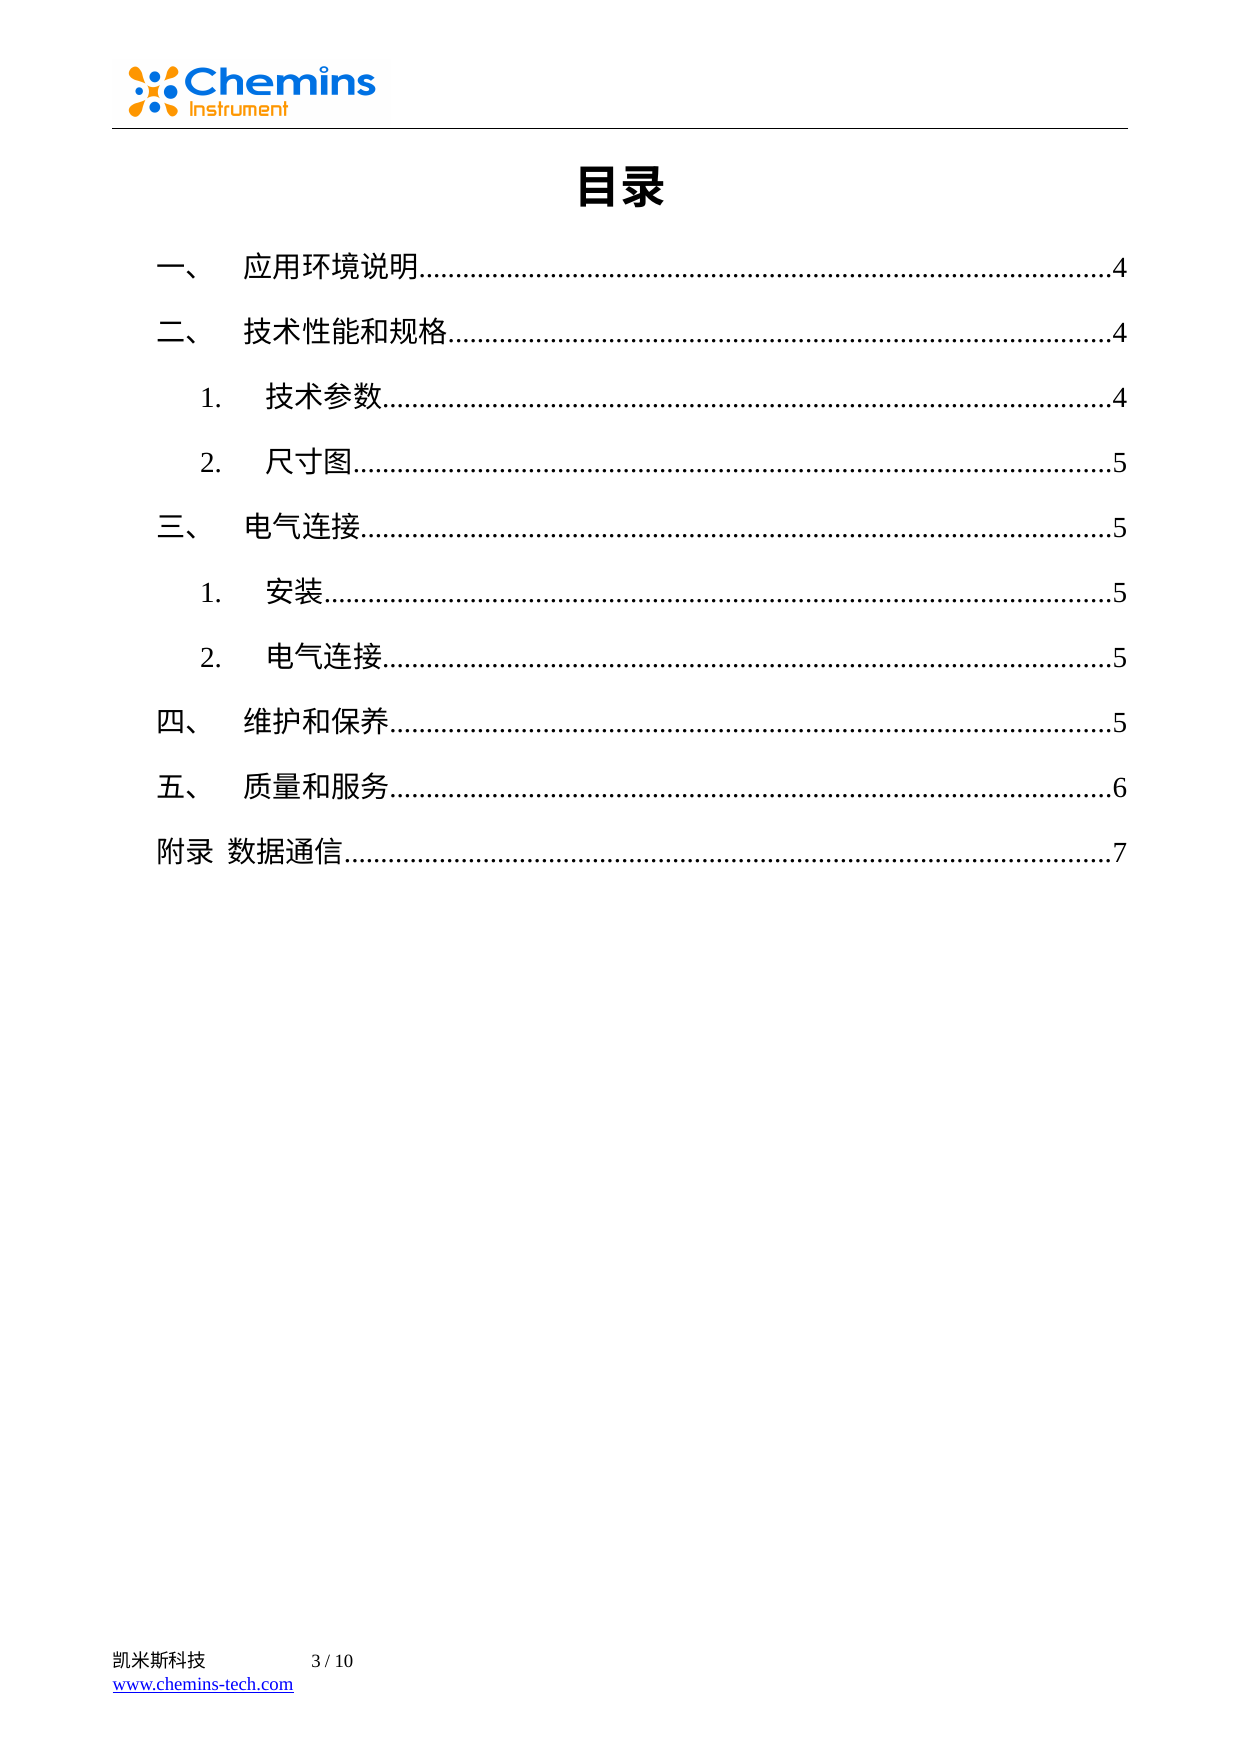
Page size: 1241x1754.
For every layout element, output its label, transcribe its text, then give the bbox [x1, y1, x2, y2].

text 2. 电气连接 5 [200, 622, 1128, 687]
text 五、 质量和服务 6 [156, 752, 1128, 817]
text 目录 [112, 135, 1128, 232]
text 二、 技术性能和规格 4 [156, 297, 1128, 362]
text 附录 数据通信 7 [156, 817, 1128, 882]
text 一、 应用环境说明 4 [156, 232, 1128, 297]
text 三、 电气连接 5 [156, 492, 1128, 557]
text 四、 维护和保养 5 [156, 687, 1128, 752]
picture [112, 59, 391, 126]
text 1. 技术参数 4 [200, 362, 1128, 427]
text 2. 尺寸图 5 [200, 427, 1128, 492]
text 1. 安装 5 [200, 557, 1128, 622]
